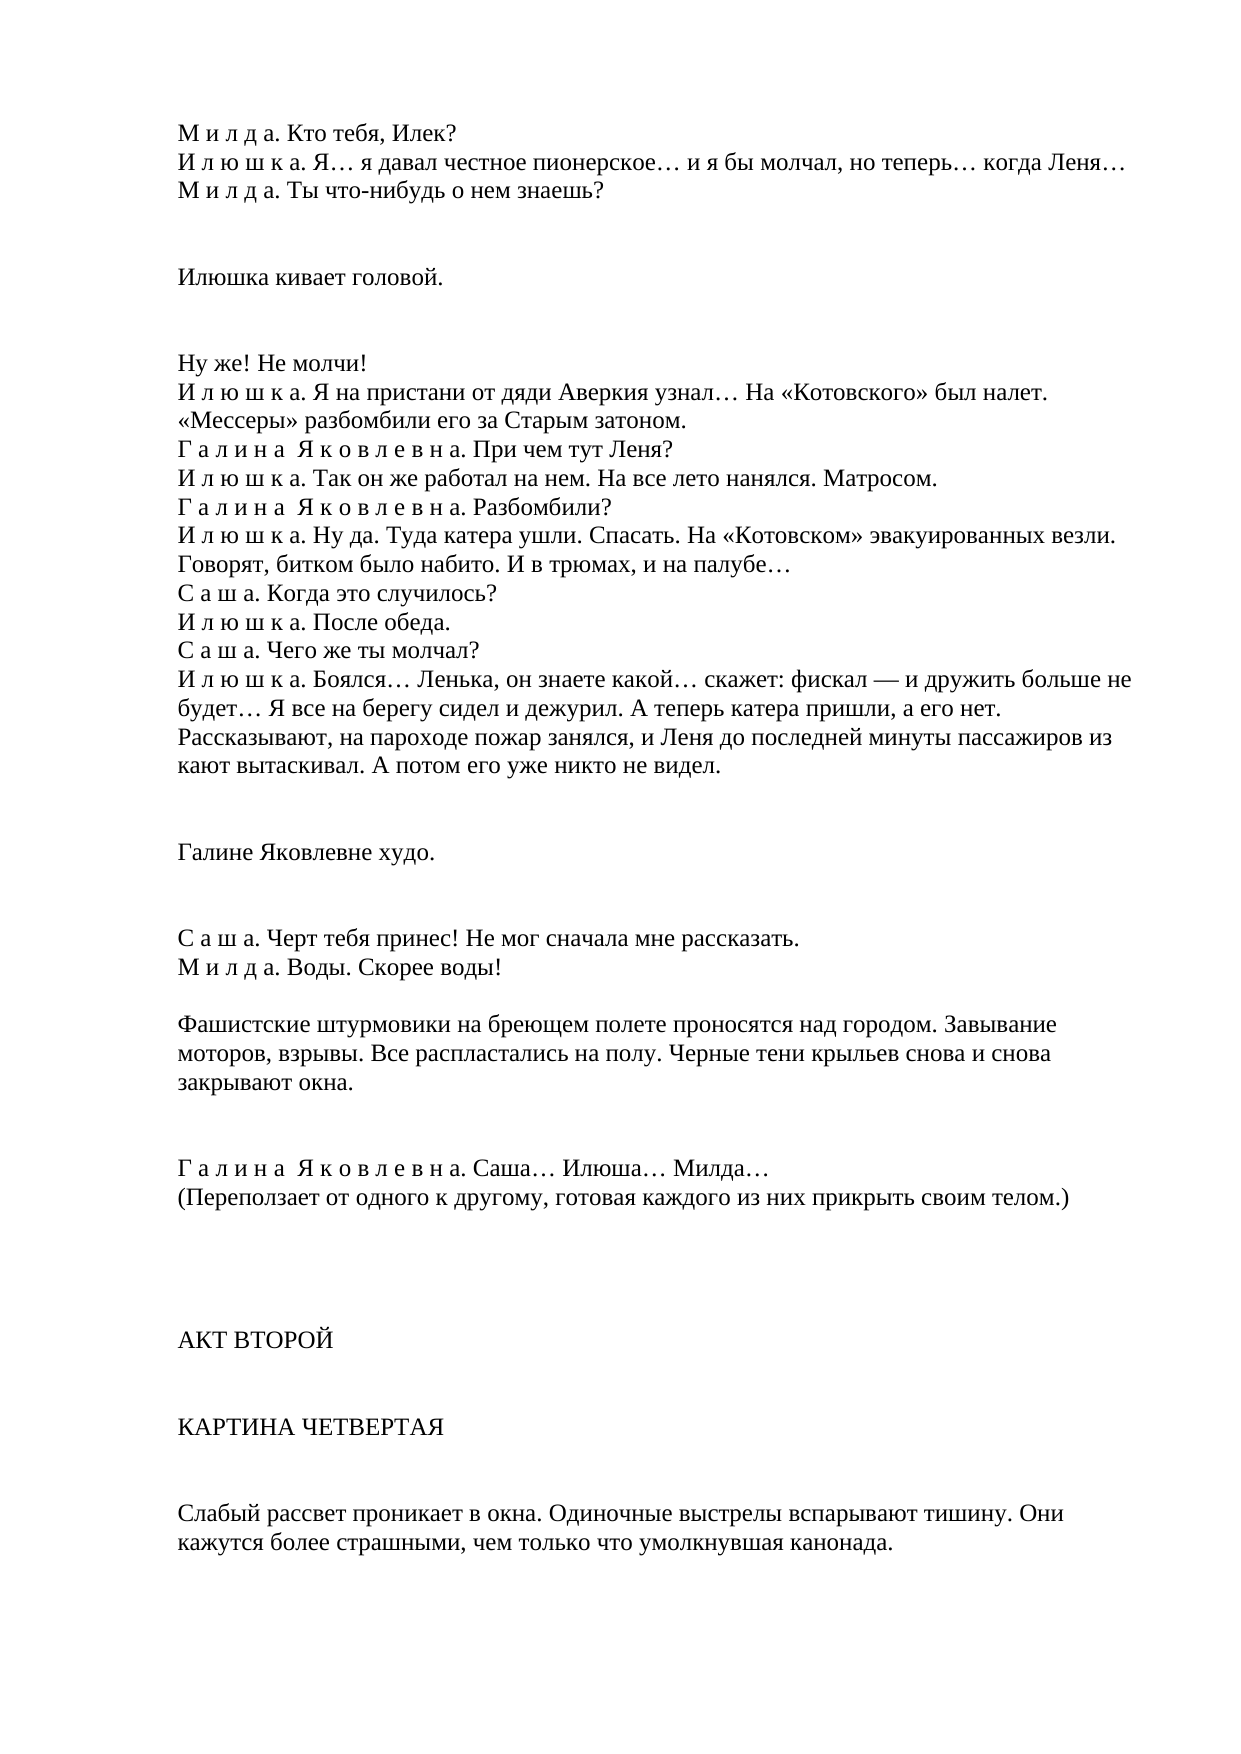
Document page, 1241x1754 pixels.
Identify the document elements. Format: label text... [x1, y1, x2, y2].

text С а ш а. Чего же ты молчал? [177, 636, 1152, 664]
text Г а л и н а Я к о в л е в н а. Саша… Илюша… Милда… [177, 1153, 1152, 1182]
text М и л д а. Кто тебя, Илек? [177, 118, 1152, 147]
text И л ю ш к а. Так он же работал на нем. На все лето нанялся. Матросом. [177, 463, 1152, 492]
text Галине Яковлевне худо. [177, 837, 1152, 866]
text АКТ ВТОРОЙ [177, 1326, 1152, 1354]
text И л ю ш к а. Я… я давал честное пионерское… и я бы молчал, но теперь… когда Леня… [177, 147, 1152, 176]
text И л ю ш к а. Ну да. Туда катера ушли. Спасать. На «Котовском» эвакуированных везли. Говорят, битком было набито. И в трюмах, и на палубе… [177, 521, 1152, 578]
text И л ю ш к а. После обеда. [177, 607, 1152, 636]
text Фашистские штурмовики на бреющем полете проносятся над городом. Завывание моторов, взрывы. Все распластались на полу. Черные тени крыльев снова и снова закрывают окна. [177, 1009, 1152, 1096]
text И л ю ш к а. Боялся… Ленька, он знаете какой… скажет: фискал — и дружить больше не будет… Я все на берегу сидел и дежурил. А теперь катера пришли, а его нет. Рассказывают, на пароходе пожар занялся, и Леня до последней минуты пассажиров из кают вытаскивал. А потом его уже никто не видел. [177, 664, 1152, 779]
text И л ю ш к а. Я на пристани от дяди Аверкия узнал… На «Котовского» был налет. «Мессеры» разбомбили его за Старым затоном. [177, 377, 1152, 434]
text (Переползает от одного к другому, готовая каждого из них прикрыть своим телом.) [177, 1182, 1152, 1211]
text Слабый рассвет проникает в окна. Одиночные выстрелы вспарывают тишину. Они кажутся более страшными, чем только что умолкнувшая канонада. [177, 1498, 1152, 1556]
text С а ш а. Черт тебя принес! Не мог сначала мне рассказать. [177, 923, 1152, 952]
text Г а л и н а Я к о в л е в н а. Разбомбили? [177, 492, 1152, 521]
text Илюшка кивает головой. [177, 262, 1152, 291]
text С а ш а. Когда это случилось? [177, 578, 1152, 607]
text КАРТИНА ЧЕТВЕРТАЯ [177, 1412, 1152, 1441]
text М и л д а. Воды. Скорее воды! [177, 952, 1152, 981]
text Г а л и н а Я к о в л е в н а. При чем тут Леня? [177, 434, 1152, 463]
text Ну же! Не молчи! [177, 348, 1152, 377]
text М и л д а. Ты что-нибудь о нем знаешь? [177, 176, 1152, 204]
